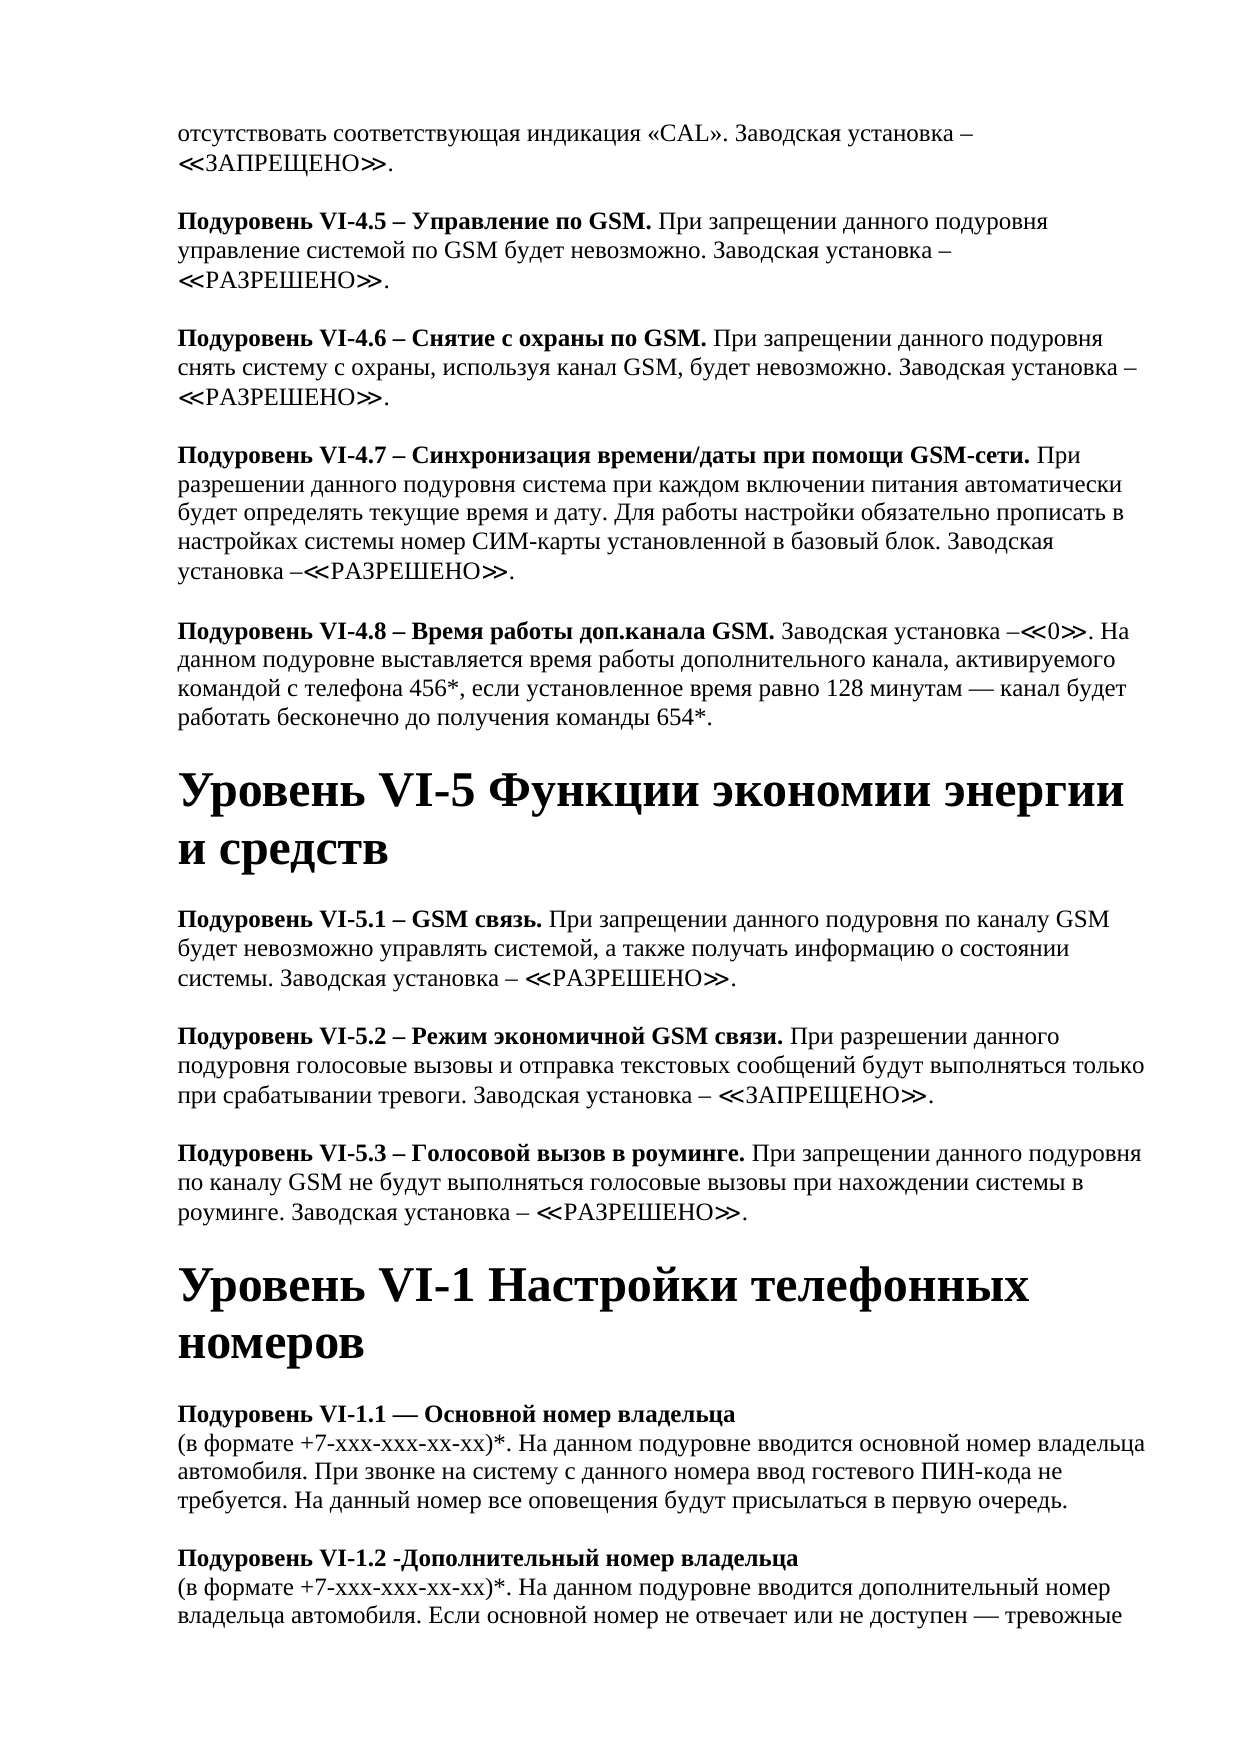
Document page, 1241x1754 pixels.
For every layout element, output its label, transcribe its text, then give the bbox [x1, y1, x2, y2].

text Подуровень VI-4.8 – Время работы доп.канала GSM. Заводская установка –≪0≫. На данном подуровне выставляется время работы дополнительного канала, активируемого командой с телефона 456*, если установленное время равно 128 минутам — канал будет работать бесконечно до получения команды 654*. [177, 614, 1152, 731]
subtitle Уровень VI-5 Функции экономии энергии и средств [177, 760, 1152, 875]
text Подуровень VI-1.1 — Основной номер владельца (в формате +7-ххх-ххх-хх-хх)*. На данном подуровне вводится основной номер владельца автомобиля. При звонке на систему с данного номера ввод гостевого ПИН-кода не требуется. На данный номер все оповещения будут присылаться в первую очередь. [177, 1399, 1152, 1514]
text Подуровень VI-4.7 – Синхронизация времени/даты при помощи GSM-cети. При разрешении данного подуровня система при каждом включении питания автоматически будет определять текущие время и дату. Для работы настройки обязательно прописать в настройках системы номер СИМ-карты установленной в базовый блок. Заводская установка –≪РАЗРЕШЕНО≫. [177, 440, 1152, 585]
text Подуровень VI-4.6 – Снятие с охраны по GSM. При запрещении данного подуровня снять систему с охраны, используя канал GSM, будет невозможно. Заводская установка –≪РАЗРЕШЕНО≫. [177, 323, 1152, 411]
text Подуровень VI-5.3 – Голосовой вызов в роуминге. При запрещении данного подуровня по каналу GSM не будут выполняться голосовые вызовы при нахождении системы в роуминге. Заводская установка – ≪РАЗРЕШЕНО≫. [177, 1138, 1152, 1226]
text Подуровень VI-5.2 – Режим экономичной GSM связи. При разрешении данного подуровня голосовые вызовы и отправка текстовых сообщений будут выполняться только при срабатывании тревоги. Заводская установка – ≪ЗАПРЕЩЕНО≫. [177, 1021, 1152, 1109]
text Подуровень VI-4.5 – Управление по GSM. При запрещении данного подуровня управление системой по GSM будет невозможно. Заводская установка – ≪РАЗРЕШЕНО≫. [177, 206, 1152, 294]
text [177, 118, 1152, 177]
text Подуровень VI-5.1 – GSM связь. При запрещении данного подуровня по каналу GSM будет невозможно управлять системой, а также получать информацию о состоянии системы. Заводская установка – ≪РАЗРЕШЕНО≫. [177, 904, 1152, 992]
subtitle Уровень VI-1 Настройки телефонных номеров [177, 1255, 1152, 1370]
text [177, 1543, 1152, 1629]
